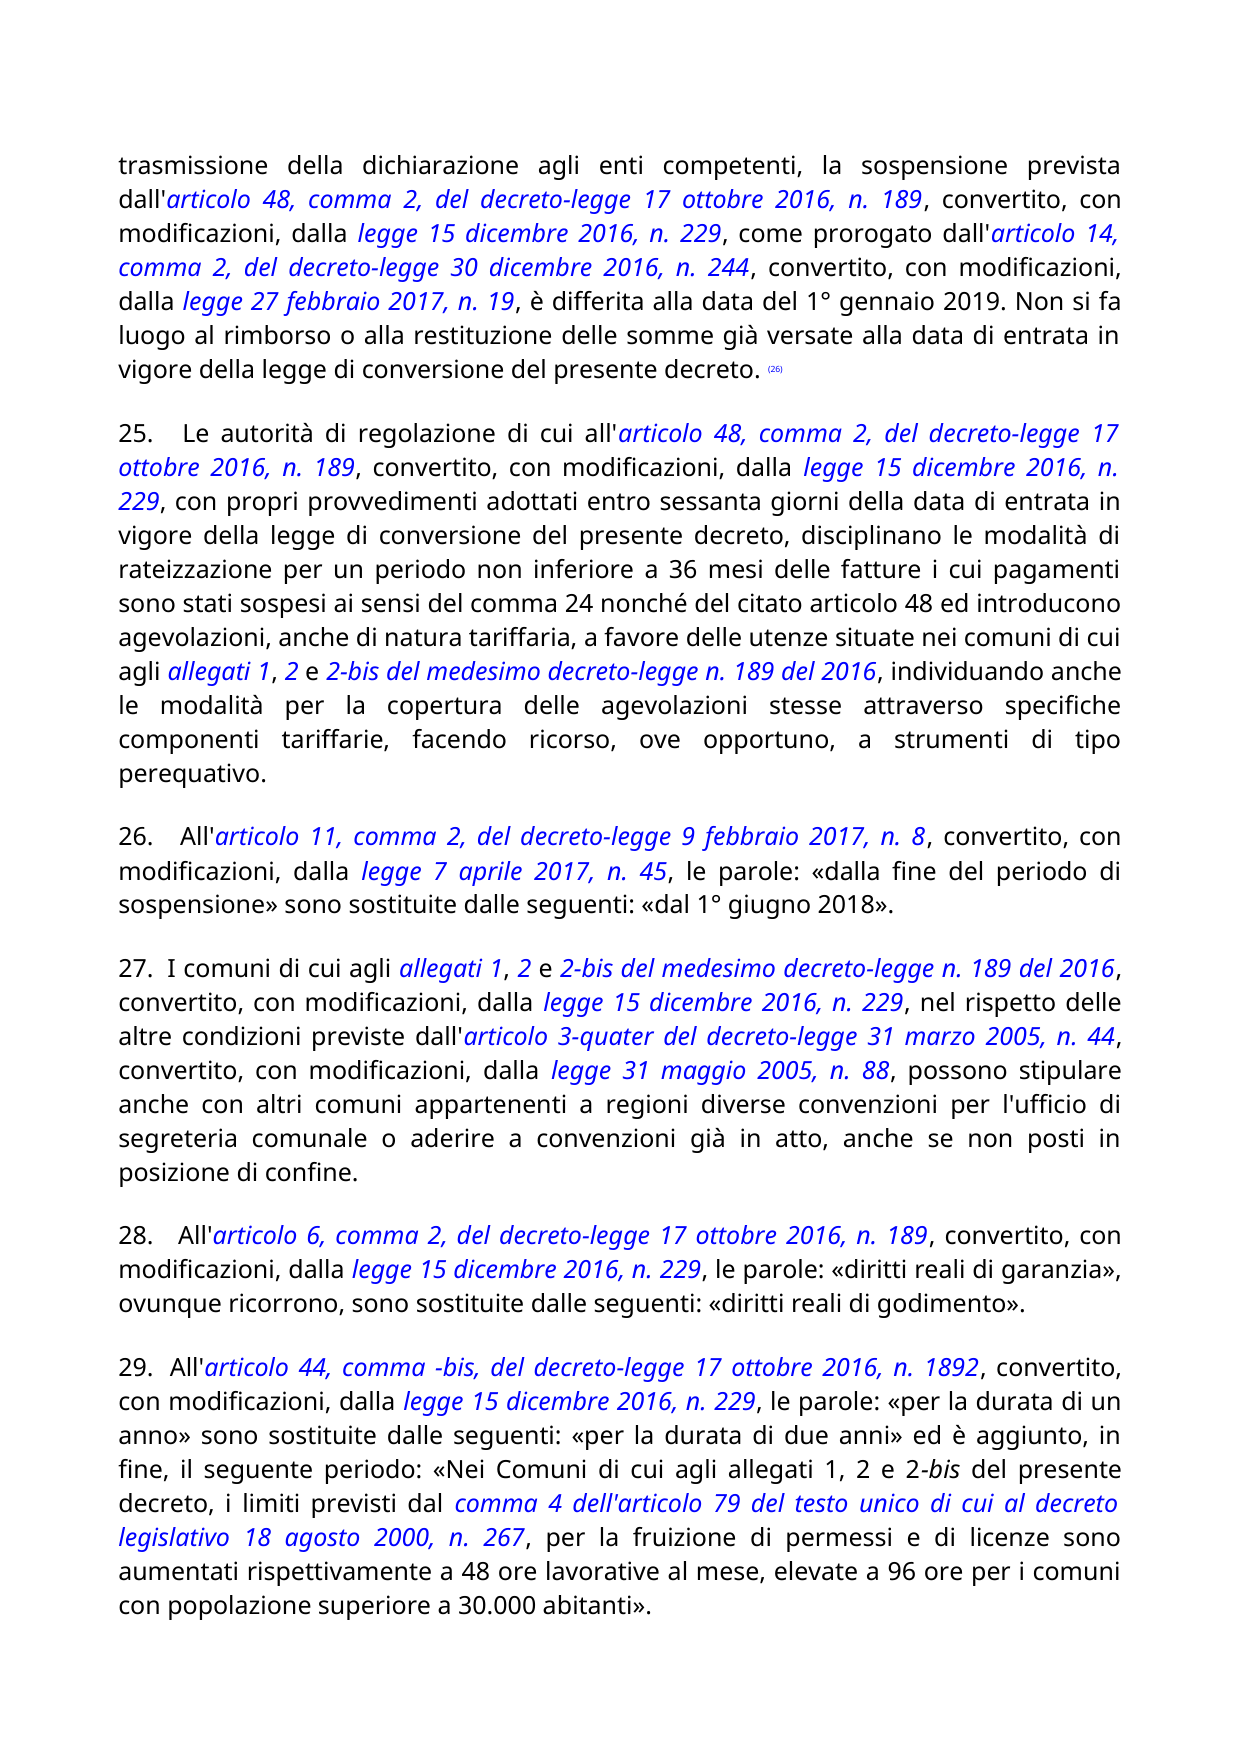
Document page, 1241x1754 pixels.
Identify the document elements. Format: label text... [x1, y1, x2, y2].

text 27. I comuni di cui agli allegati 1, 2 e 2-bis del medesimo decreto-legge n. 189 del 2016, convertito, con modificazioni, dalla legge 15 dicembre 2016, n. 229, nel rispetto delle altre condizioni previste dall'articolo 3-quater del decreto-legge 31 marzo 2005, n. 44, convertito, con modificazioni, dalla legge 31 maggio 2005, n. 88, possono stipulare anche con altri comuni appartenenti a regioni diverse convenzioni per l'ufficio di segreteria comunale o aderire a convenzioni già in atto, anche se non posti in posizione di confine. [118, 950, 1122, 1189]
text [118, 148, 1122, 386]
text 29. All'articolo 44, comma -bis, del decreto-legge 17 ottobre 2016, n. 1892, convertito, con modificazioni, dalla legge 15 dicembre 2016, n. 229, le parole: «per la durata di un anno» sono sostituite dalle seguenti: «per la durata di due anni» ed è aggiunto, in fine, il seguente periodo: «Nei Comuni di cui agli allegati 1, 2 e 2-bis del presente decreto, i limiti previsti dal comma 4 dell'articolo 79 del testo unico di cui al decreto legislativo 18 agosto 2000, n. 267, per la fruizione di permessi e di licenze sono aumentati rispettivamente a 48 ore lavorative al mese, elevate a 96 ore per i comuni con popolazione superiore a 30.000 abitanti». [118, 1349, 1122, 1622]
text 26. All'articolo 11, comma 2, del decreto-legge 9 febbraio 2017, n. 8, convertito, con modificazioni, dalla legge 7 aprile 2017, n. 45, le parole: «dalla fine del periodo di sospensione» sono sostituite dalle seguenti: «dal 1° giugno 2018». [118, 819, 1122, 921]
text 25. Le autorità di regolazione di cui all'articolo 48, comma 2, del decreto-legge 17 ottobre 2016, n. 189, convertito, con modificazioni, dalla legge 15 dicembre 2016, n. 229, con propri provvedimenti adottati entro sessanta giorni della data di entrata in vigore della legge di conversione del presente decreto, disciplinano le modalità di rateizzazione per un periodo non inferiore a 36 mesi delle fatture i cui pagamenti sono stati sospesi ai sensi del comma 24 nonché del citato articolo 48 ed introducono agevolazioni, anche di natura tariffaria, a favore delle utenze situate nei comuni di cui agli allegati 1, 2 e 2-bis del medesimo decreto-legge n. 189 del 2016, individuando anche le modalità per la copertura delle agevolazioni stesse attraverso specifiche componenti tariffarie, facendo ricorso, ove opportuno, a strumenti di tipo perequativo. [118, 415, 1122, 790]
text 28. All'articolo 6, comma 2, del decreto-legge 17 ottobre 2016, n. 189, convertito, con modificazioni, dalla legge 15 dicembre 2016, n. 229, le parole: «diritti reali di garanzia», ovunque ricorrono, sono sostituite dalle seguenti: «diritti reali di godimento». [118, 1218, 1122, 1320]
